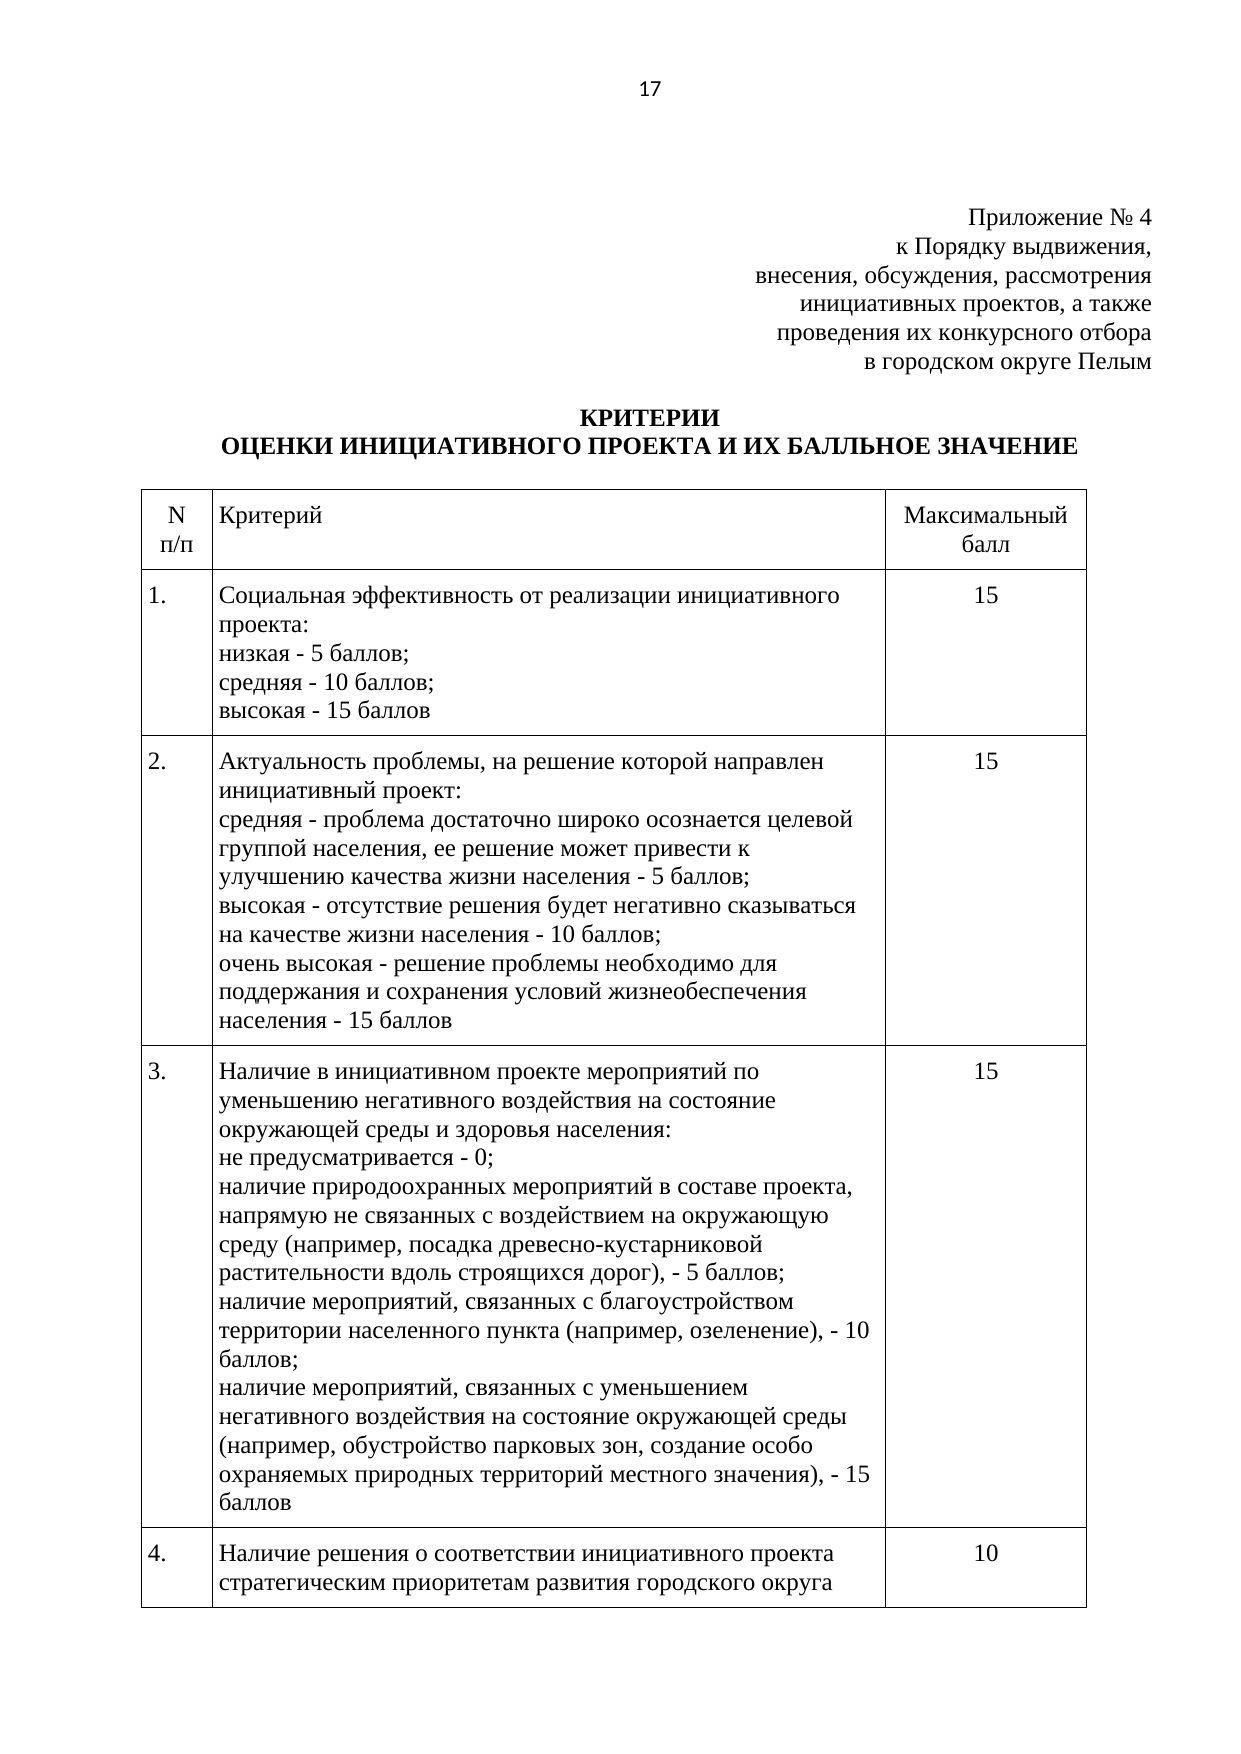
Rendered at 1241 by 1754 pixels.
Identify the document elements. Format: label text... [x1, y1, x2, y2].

table_cell Социальная эффективность от реализации инициативного проекта: низкая - 5 баллов; средняя - 10 баллов; высокая - 15 баллов [213, 570, 885, 735]
table_cell 1. [142, 570, 212, 735]
text внесения, обсуждения, рассмотрения [148, 260, 1152, 288]
table_header Критерий [213, 490, 885, 569]
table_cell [213, 1528, 885, 1607]
table_cell 15 [886, 570, 1086, 735]
table_cell 4. [142, 1528, 212, 1607]
title КРИТЕРИИ [148, 403, 1152, 431]
table_header Максимальный балл [886, 490, 1086, 569]
table_cell 15 [886, 736, 1086, 1044]
table_cell Актуальность проблемы, на решение которой направлен инициативный проект: средняя - проблема достаточно широко осознается целевой группой населения, ее решение может привести к улучшению качества жизни населения - 5 баллов; высокая - отсутствие решения будет негативно сказываться на качестве жизни населения - 10 баллов; очень высокая - решение проблемы необходимо для поддержания и сохранения условий жизнеобеспечения населения - 15 баллов [213, 736, 885, 1044]
table_cell Наличие в инициативном проекте мероприятий по уменьшению негативного воздействия на состояние окружающей среды и здоровья населения: не предусматривается - 0; наличие природоохранных мероприятий в составе проекта, напрямую не связанных с воздействием на окружающую среду (например, посадка древесно-кустарниковой растительности вдоль строящихся дорог), - 5 баллов; наличие мероприятий, связанных с благоустройством территории населенного пункта (например, озеленение), - 10 баллов; наличие мероприятий, связанных с уменьшением негативного воздействия на состояние окружающей среды (например, обустройство парковых зон, создание особо охраняемых природных территорий местного значения), - 15 баллов [213, 1046, 885, 1527]
table_cell 3. [142, 1046, 212, 1527]
text проведения их конкурсного отбора [148, 317, 1152, 346]
table_cell 2. [142, 736, 212, 1044]
text в городском округе Пелым [148, 346, 1152, 375]
title ОЦЕНКИ ИНИЦИАТИВНОГО ПРОЕКТА И ИХ БАЛЛЬНОЕ ЗНАЧЕНИЕ [148, 431, 1152, 460]
text Приложение № 4 [148, 202, 1152, 231]
table_header N п/п [142, 490, 212, 569]
table_cell 10 [886, 1528, 1086, 1607]
text к Порядку выдвижения, [148, 231, 1152, 260]
table_cell 15 [886, 1046, 1086, 1527]
text инициативных проектов, а также [148, 288, 1152, 317]
